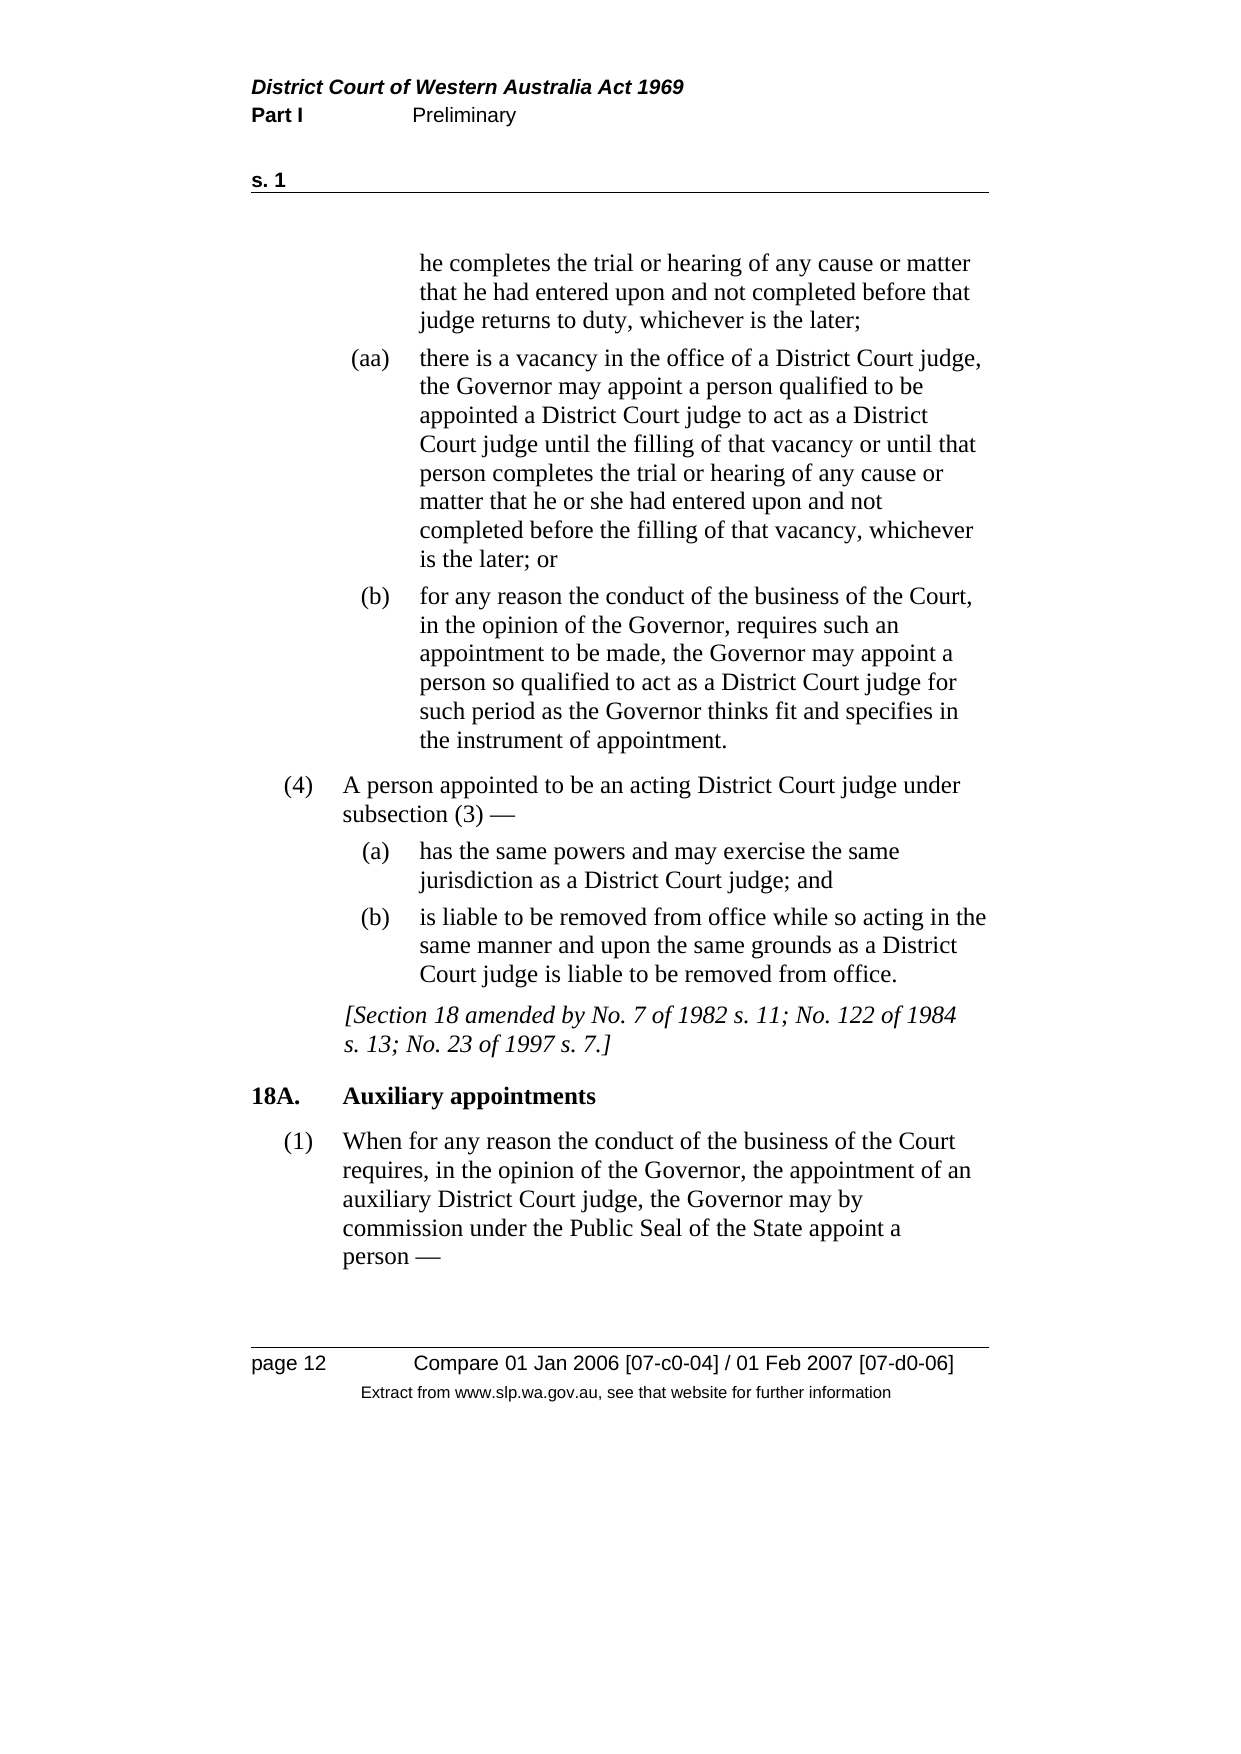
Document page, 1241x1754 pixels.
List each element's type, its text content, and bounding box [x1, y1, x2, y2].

text (4) A person appointed to be an acting District Court judge under subsection (3) — [251, 770, 989, 828]
text (a) has the same powers and may exercise the same jurisdiction as a District Court judge; and [251, 836, 989, 893]
text (1) When for any reason the conduct of the business of the Court requires, in the opinion of the Governor, the appointment of an auxiliary District Court judge, the Governor may by commission under the Public Seal of the State appoint a person — [251, 1126, 989, 1270]
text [251, 248, 989, 334]
subtitle 18A. Auxiliary appointments [251, 1081, 989, 1110]
text [Section 18 amended by No. 7 of 1982 s. 11; No. 122 of 1984 s. 13; No. 23 of 1997 s. 7.] [251, 1001, 989, 1058]
text (b) is liable to be removed from office while so acting in the same manner and upon the same grounds as a District Court judge is liable to be removed from office. [251, 902, 989, 988]
text (b) for any reason the conduct of the business of the Court, in the opinion of the Governor, requires such an appointment to be made, the Governor may appoint a person so qualified to act as a District Court judge for such period as the Governor thinks fit and specifies in the instrument of appointment. [251, 581, 989, 753]
text (aa) there is a vacancy in the office of a District Court judge, the Governor may appoint a person qualified to be appointed a District Court judge to act as a District Court judge until the filling of that vacancy or until that person completes the trial or hearing of any cause or matter that he or she had entered upon and not completed before the filling of that vacancy, whichever is the later; or [251, 343, 989, 573]
